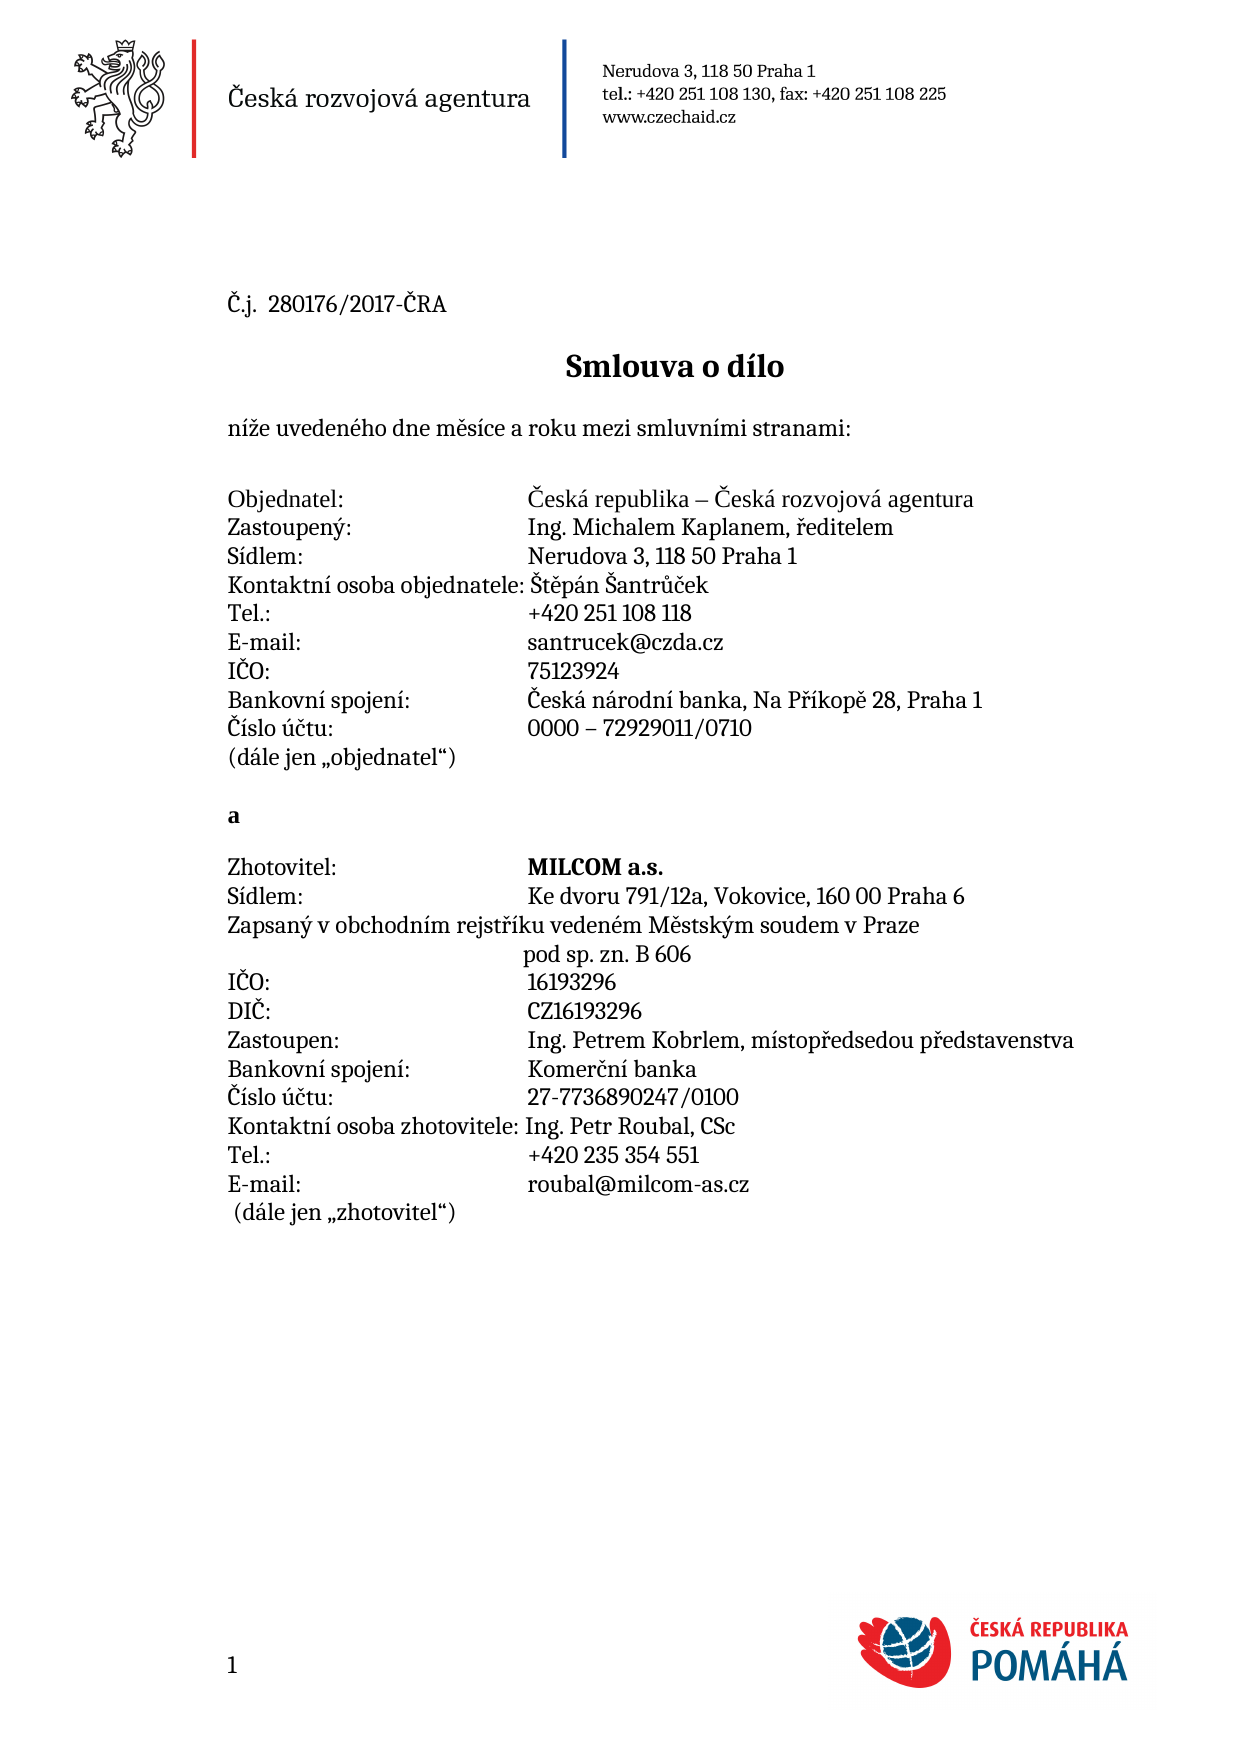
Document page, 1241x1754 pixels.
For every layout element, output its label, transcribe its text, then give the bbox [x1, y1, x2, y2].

text (dále jen „objednatel“) [227, 743, 1123, 801]
text Zastoupen: Ing. Petrem Kobrlem, místopředsedou představenstva [227, 1026, 1123, 1054]
text Sídlem: Ke dvoru 791/12a, Vokovice, 160 00 Praha 6 [227, 882, 1123, 911]
text E-mail: roubal@milcom-as.cz [227, 1169, 1123, 1198]
text Kontaktní osoba objednatele: Štěpán Šantrůček [227, 571, 1123, 599]
text Zhotovitel: MILCOM a.s. [227, 853, 1123, 882]
text Č.j. 280176/2017-ČRA [227, 290, 1123, 318]
text Smlouva o dílo [227, 347, 1123, 386]
text Tel.: +420 235 354 551 [227, 1141, 1123, 1169]
text Objednatel: Česká republika – Česká rozvojová agentura [227, 484, 1123, 513]
text E-mail: santrucek@czda.cz [227, 628, 1123, 657]
text a [227, 801, 1123, 829]
text DIČ: CZ16193296 [227, 997, 1123, 1026]
text Zastoupený: Ing. Michalem Kaplanem, ředitelem [227, 513, 1123, 542]
text Sídlem: Nerudova 3, 118 50 Praha 1 [227, 542, 1123, 571]
text Kontaktní osoba zhotovitele: Ing. Petr Roubal, CSc [227, 1112, 1123, 1141]
text Číslo účtu: 0000 – 72929011/0710 [227, 714, 1123, 743]
text níže uvedeného dne měsíce a roku mezi smluvními stranami: [227, 414, 1123, 443]
text Zapsaný v obchodním rejstříku vedeném Městským soudem v Praze pod sp. zn. B 606 [227, 911, 1123, 968]
text Číslo účtu: 27-7736890247/0100 [227, 1083, 1123, 1112]
text IČO: 16193296 [227, 968, 1123, 997]
text Tel.: +420 251 108 118 [227, 599, 1123, 628]
text Bankovní spojení: Česká národní banka, Na Příkopě 28, Praha 1 [227, 686, 1123, 714]
text IČO: 75123924 [227, 657, 1123, 686]
text Bankovní spojení: Komerční banka [227, 1054, 1123, 1083]
text (dále jen „zhotovitel“) [227, 1198, 1123, 1227]
picture [0, 0, 1241, 180]
picture [828, 1592, 1158, 1710]
